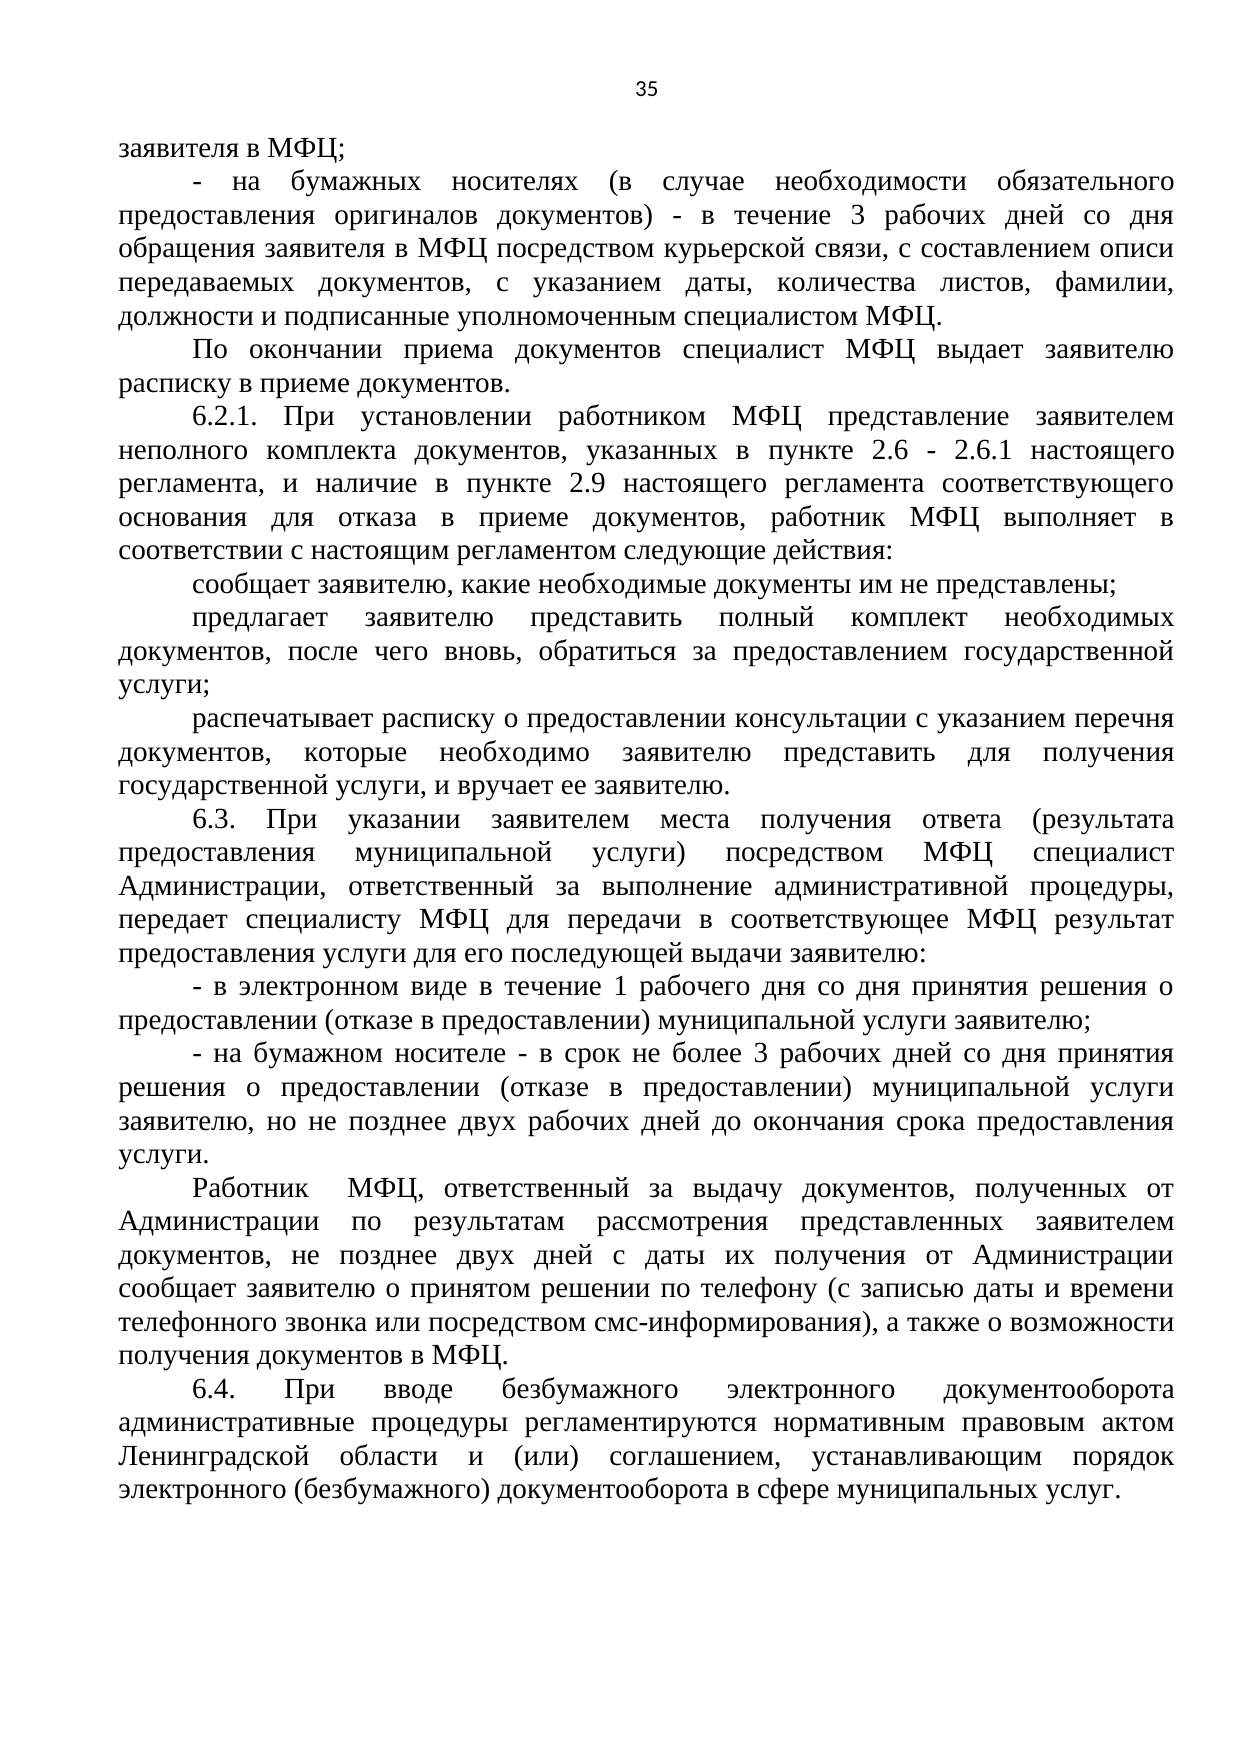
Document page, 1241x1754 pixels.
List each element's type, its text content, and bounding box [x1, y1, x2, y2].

text 6.2.1. При установлении работником МФЦ представление заявителем неполного комплекта документов, указанных в пункте 2.6 - 2.6.1 настоящего регламента, и наличие в пункте 2.9 настоящего регламента соответствующего основания для отказа в приеме документов, работник МФЦ выполняет в соответствии с настоящим регламентом следующие действия: [118, 398, 1175, 566]
text - в электронном виде в течение 1 рабочего дня со дня принятия решения о предоставлении (отказе в предоставлении) муниципальной услуги заявителю; [118, 968, 1175, 1036]
text - на бумажных носителях (в случае необходимости обязательного предоставления оригиналов документов) - в течение 3 рабочих дней со дня обращения заявителя в МФЦ посредством курьерской связи, с составлением описи передаваемых документов, с указанием даты, количества листов, фамилии, должности и подписанные уполномоченным специалистом МФЦ. [118, 163, 1175, 331]
text - на бумажном носителе - в срок не более 3 рабочих дней со дня принятия решения о предоставлении (отказе в предоставлении) муниципальной услуги заявителю, но не позднее двух рабочих дней до окончания срока предоставления услуги. [118, 1036, 1175, 1170]
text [118, 130, 1175, 163]
text предлагает заявителю представить полный комплект необходимых документов, после чего вновь, обратиться за предоставлением государственной услуги; [118, 599, 1175, 700]
text распечатывает расписку о предоставлении консультации с указанием перечня документов, которые необходимо заявителю представить для получения государственной услуги, и вручает ее заявителю. [118, 700, 1175, 801]
text Работник МФЦ, ответственный за выдачу документов, полученных от Администрации по результатам рассмотрения представленных заявителем документов, не позднее двух дней с даты их получения от Администрации сообщает заявителю о принятом решении по телефону (с записью даты и времени телефонного звонка или посредством смс-информирования), а также о возможности получения документов в МФЦ. [118, 1170, 1175, 1371]
text 6.4. При вводе безбумажного электронного документооборота административные процедуры регламентируются нормативным правовым актом Ленинградской области и (или) соглашением, устанавливающим порядок электронного (безбумажного) документооборота в сфере муниципальных услуг. [118, 1371, 1175, 1505]
text 6.3. При указании заявителем места получения ответа (результата предоставления муниципальной услуги) посредством МФЦ специалист Администрации, ответственный за выполнение административной процедуры, передает специалисту МФЦ для передачи в соответствующее МФЦ результат предоставления услуги для его последующей выдачи заявителю: [118, 801, 1175, 968]
text По окончании приема документов специалист МФЦ выдает заявителю расписку в приеме документов. [118, 331, 1175, 398]
text сообщает заявителю, какие необходимые документы им не представлены; [118, 566, 1175, 599]
